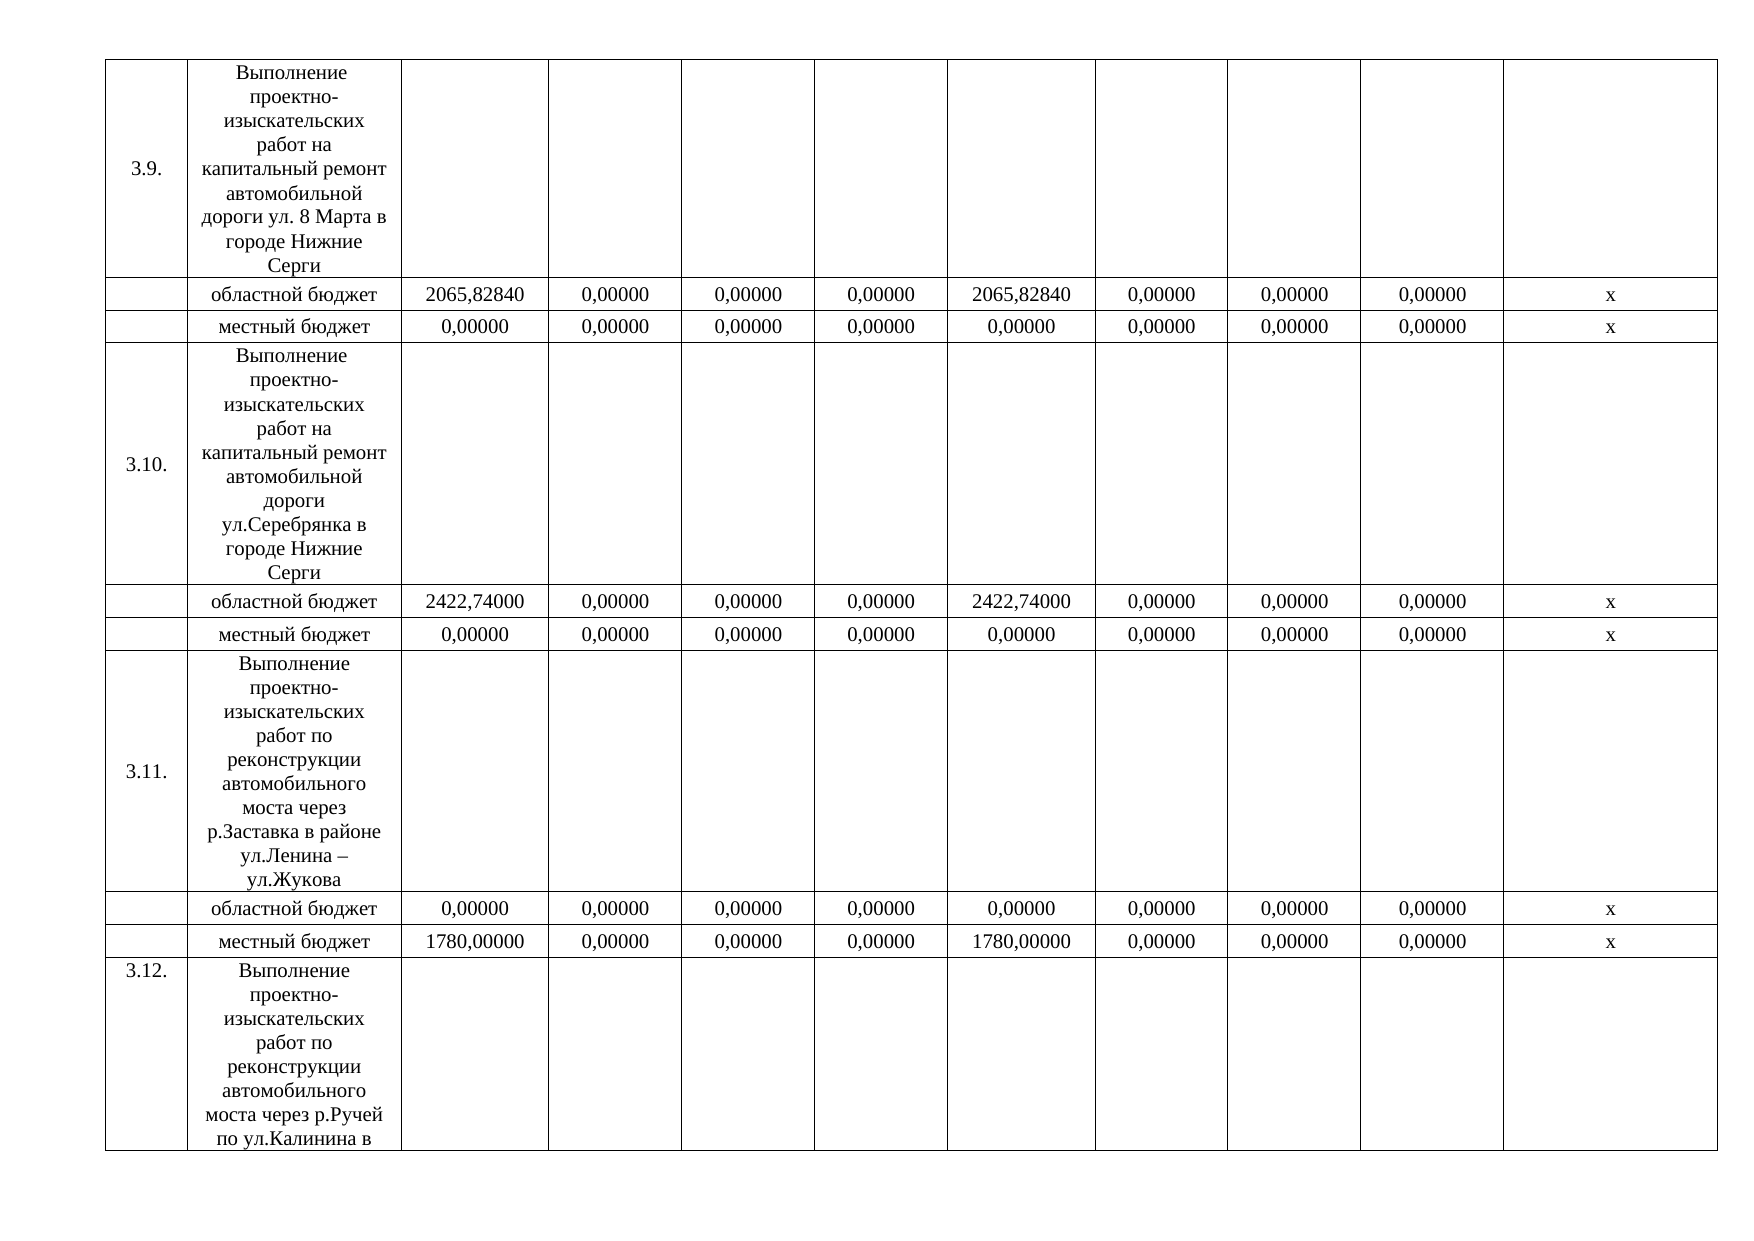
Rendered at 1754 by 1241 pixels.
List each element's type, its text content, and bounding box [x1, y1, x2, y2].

table_cell 2422,74000 [402, 585, 548, 617]
table_cell 0,00000 [682, 311, 814, 342]
table_cell Выполнение проектно-изыскательских работ на капитальный ремонт автомобильной дороги ул. 8 Марта в городе Нижние Серги [188, 60, 401, 277]
table_cell 2065,82840 [402, 278, 548, 309]
table_cell [106, 585, 187, 617]
table_cell 0,00000 [1096, 311, 1227, 342]
table_cell [682, 60, 814, 277]
table_cell [1361, 651, 1503, 891]
table_cell [1096, 958, 1227, 1150]
table_cell местный бюджет [188, 311, 401, 342]
table_cell 0,00000 [1228, 892, 1360, 924]
table_cell 0,00000 [1361, 585, 1503, 617]
table_cell [1228, 60, 1360, 277]
table_cell [1504, 343, 1717, 584]
table_cell 0,00000 [948, 618, 1095, 649]
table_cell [188, 958, 401, 1150]
table_cell 3.10. [106, 343, 187, 584]
table_cell 0,00000 [815, 618, 947, 649]
table_cell [1096, 651, 1227, 891]
table_cell местный бюджет [188, 925, 401, 957]
table_cell 2422,74000 [948, 585, 1095, 617]
table_cell [1228, 343, 1360, 584]
table_cell 1780,00000 [402, 925, 548, 957]
table_cell 0,00000 [1361, 278, 1503, 309]
table_cell 3.11. [106, 651, 187, 891]
table_cell 0,00000 [948, 892, 1095, 924]
table_cell 0,00000 [549, 892, 681, 924]
table_cell [1096, 60, 1227, 277]
table_cell [682, 343, 814, 584]
table_cell х [1504, 311, 1717, 342]
table_cell [106, 892, 187, 924]
table_cell 0,00000 [1096, 278, 1227, 309]
table_cell [815, 343, 947, 584]
table_cell 0,00000 [1228, 311, 1360, 342]
table_cell [106, 278, 187, 309]
table_cell Выполнение проектно-изыскательских работ по реконструкции автомобильного моста через р.Заставка в районе ул.Ленина – ул.Жукова [188, 651, 401, 891]
table_cell [549, 958, 681, 1150]
table_cell местный бюджет [188, 618, 401, 649]
table_cell [948, 651, 1095, 891]
table_cell [948, 958, 1095, 1150]
table_cell 0,00000 [815, 278, 947, 309]
table_cell 0,00000 [402, 892, 548, 924]
table_cell [106, 311, 187, 342]
table_cell [1504, 958, 1717, 1150]
table_cell 0,00000 [1361, 618, 1503, 649]
table_cell 0,00000 [682, 585, 814, 617]
table_cell [402, 343, 548, 584]
table_cell 0,00000 [402, 618, 548, 649]
table_cell 0,00000 [815, 892, 947, 924]
table_cell [1361, 343, 1503, 584]
table_cell [1228, 958, 1360, 1150]
table_cell 0,00000 [815, 311, 947, 342]
table_cell областной бюджет [188, 278, 401, 309]
table_cell х [1504, 585, 1717, 617]
table_cell 0,00000 [682, 892, 814, 924]
table_cell 0,00000 [948, 311, 1095, 342]
table_cell [1361, 60, 1503, 277]
table_cell 0,00000 [1096, 618, 1227, 649]
table_cell 0,00000 [549, 618, 681, 649]
table_cell [682, 651, 814, 891]
table_cell [402, 60, 548, 277]
table_cell 0,00000 [1228, 618, 1360, 649]
table_cell [106, 925, 187, 957]
table_cell 1780,00000 [948, 925, 1095, 957]
table_cell 0,00000 [1228, 585, 1360, 617]
table_cell 0,00000 [682, 278, 814, 309]
table_cell [1361, 958, 1503, 1150]
table_cell областной бюджет [188, 892, 401, 924]
table_cell х [1504, 618, 1717, 649]
table_cell Выполнение проектно-изыскательских работ на капитальный ремонт автомобильной дороги ул.Серебрянка в городе Нижние Серги [188, 343, 401, 584]
table_cell [402, 958, 548, 1150]
table_cell [549, 651, 681, 891]
table_cell [815, 651, 947, 891]
table_cell [1504, 60, 1717, 277]
table_cell х [1504, 278, 1717, 309]
table_cell 0,00000 [1361, 925, 1503, 957]
table_cell х [1504, 892, 1717, 924]
table_cell [402, 651, 548, 891]
table_cell 0,00000 [1096, 925, 1227, 957]
table_cell [549, 343, 681, 584]
table_cell 0,00000 [549, 585, 681, 617]
table_cell [1228, 651, 1360, 891]
table_cell 2065,82840 [948, 278, 1095, 309]
table_cell 0,00000 [1361, 892, 1503, 924]
table_cell 3.9. [106, 60, 187, 277]
table_cell 0,00000 [1228, 278, 1360, 309]
table_cell 0,00000 [1096, 585, 1227, 617]
table_cell [1096, 343, 1227, 584]
table_cell [815, 958, 947, 1150]
table_cell [549, 60, 681, 277]
table_cell [682, 958, 814, 1150]
table_cell 0,00000 [402, 311, 548, 342]
table_cell 0,00000 [815, 925, 947, 957]
table_cell [106, 618, 187, 649]
table_cell [815, 60, 947, 277]
table_cell областной бюджет [188, 585, 401, 617]
table_cell 0,00000 [1096, 892, 1227, 924]
table_cell [948, 343, 1095, 584]
table_cell 0,00000 [549, 925, 681, 957]
table_cell 0,00000 [549, 278, 681, 309]
table_cell 3.12. [106, 958, 187, 1150]
table_cell 0,00000 [549, 311, 681, 342]
table_cell 0,00000 [815, 585, 947, 617]
table_cell 0,00000 [1228, 925, 1360, 957]
table_cell [948, 60, 1095, 277]
table_cell 0,00000 [682, 618, 814, 649]
table_cell [1504, 651, 1717, 891]
table_cell 0,00000 [682, 925, 814, 957]
table_cell х [1504, 925, 1717, 957]
table_cell 0,00000 [1361, 311, 1503, 342]
